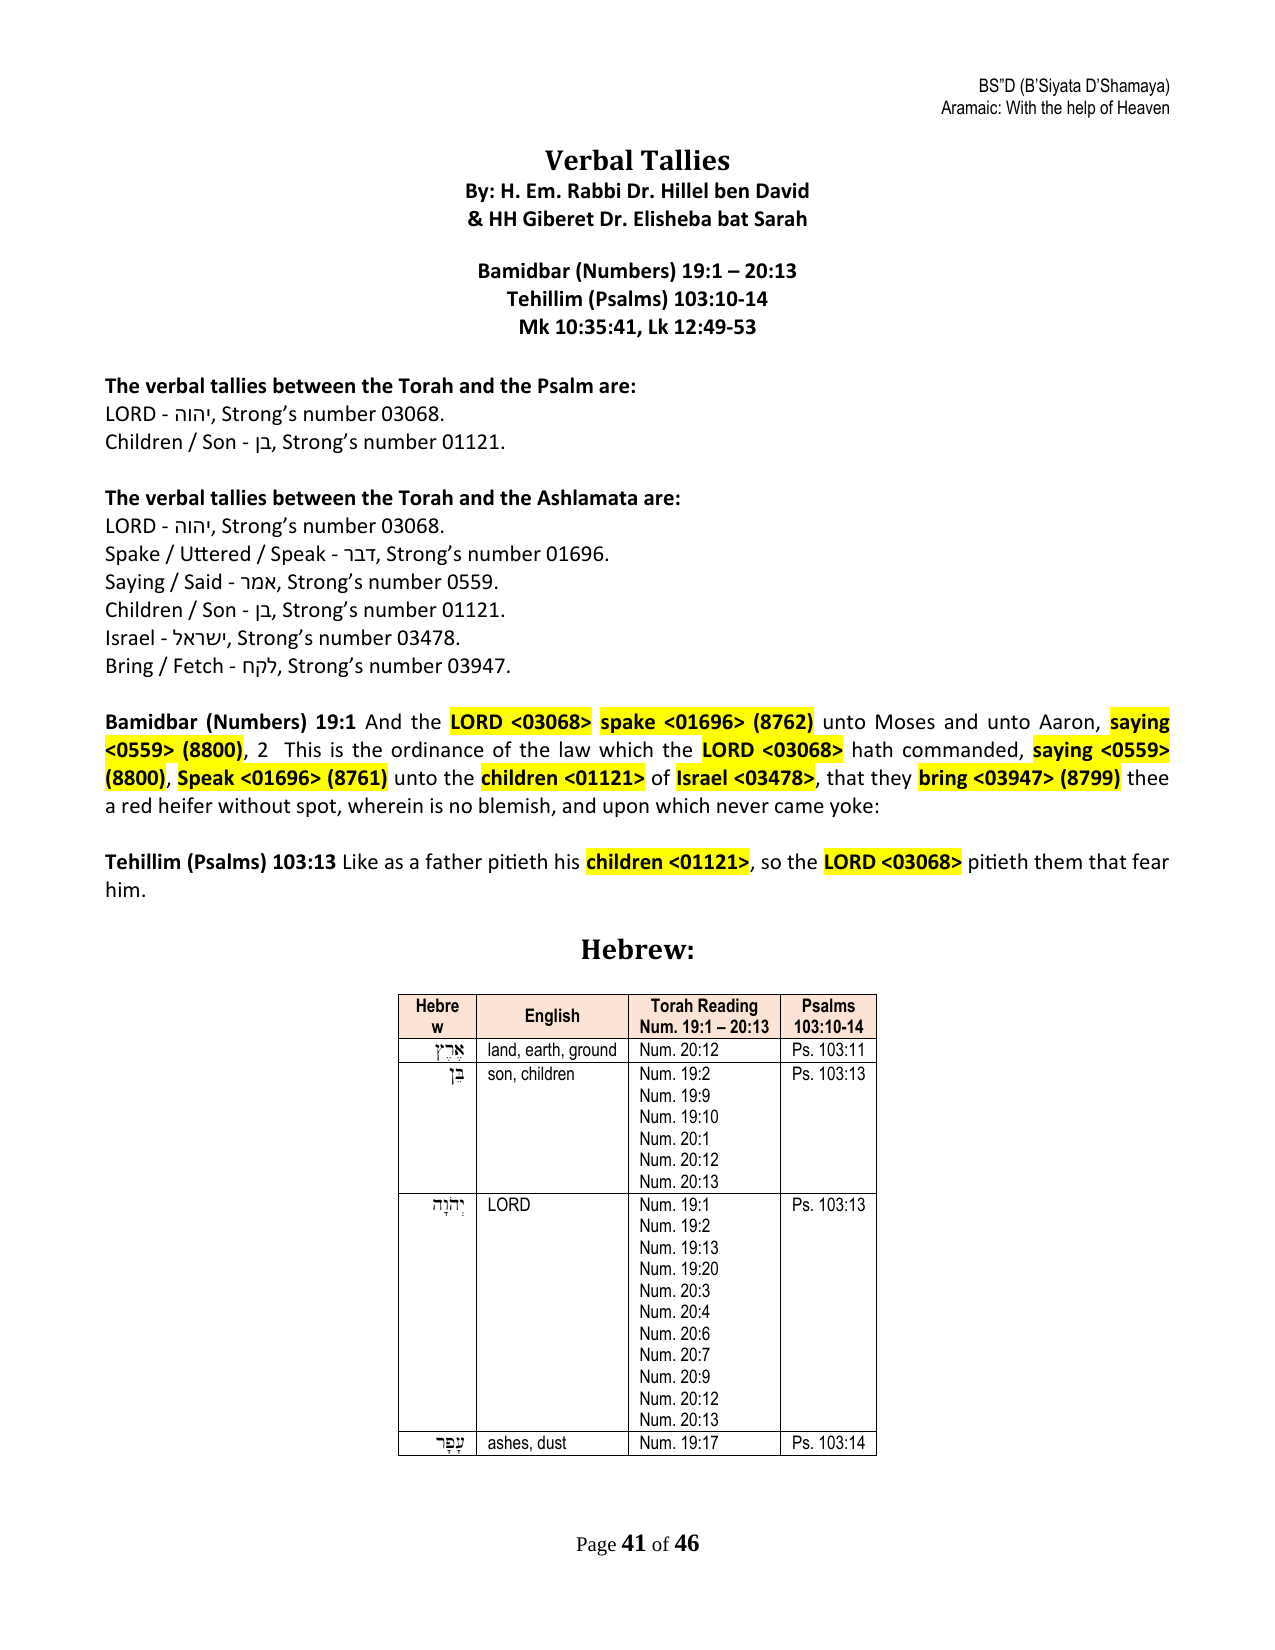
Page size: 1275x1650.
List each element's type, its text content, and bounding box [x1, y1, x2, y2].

text Tehillim (Psalms) 103:10-14 [105, 284, 1170, 312]
text LORD - יהוה, Strong’s number 03068. [105, 399, 1170, 427]
table_header English [477, 995, 628, 1038]
text By: H. Em. Rabbi Dr. Hillel ben David [105, 176, 1170, 204]
text Bamidbar (Numbers) 19:1 And the LORD <03068> spake <01696> (8762) unto Moses and unto Aaron, saying <0559> (8800), 2 This is the ordinance of the law which the LORD <03068> hath commanded, saying <0559> (8800), Speak <01696> (8761) unto the children <01121> of Israel <03478>, that they bring <03947> (8799) thee a red heifer without spot, wherein is no blemish, and upon which never came yoke: [105, 707, 1170, 819]
table_header Psalms 103:10-14 [781, 995, 876, 1038]
text Children / Son - בן, Strong’s number 01121. [105, 595, 1170, 623]
table_cell #r,a, [399, 1039, 476, 1062]
text & HH Giberet Dr. Elisheba bat Sarah [105, 204, 1170, 232]
table_cell Ps. 103:13 [781, 1063, 876, 1192]
text Children / Son - בן, Strong’s number 01121. [105, 427, 1170, 455]
table_cell !Be [399, 1063, 476, 1192]
text The verbal tallies between the Torah and the Ashlamata are: [105, 483, 1170, 511]
table_header Hebrew [399, 995, 476, 1038]
text LORD - יהוה, Strong’s number 03068. [105, 511, 1170, 539]
text Mk 10:35:41, Lk 12:49-53 [105, 312, 1170, 341]
table_cell Num. 19:17 [629, 1432, 780, 1455]
table_cell son, children [477, 1063, 628, 1192]
text Tehillim (Psalms) 103:13 Like as a father pitieth his children <01121>, so the LORD <03068> pitieth them that fear him. [105, 847, 1170, 903]
table_cell hw"hoy> [399, 1194, 476, 1431]
text Verbal Tallies [105, 142, 1170, 176]
table_cell Ps. 103:13 [781, 1194, 876, 1431]
text Saying / Said - אמר, Strong’s number 0559. [105, 567, 1170, 595]
table_cell Ps. 103:11 [781, 1039, 876, 1062]
table_cell Ps. 103:14 [781, 1432, 876, 1455]
table_cell Num. 19:1 Num. 19:2 Num. 19:13 Num. 19:20 Num. 20:3 Num. 20:4 Num. 20:6 Num. 20:7 Num. 20:9 Num. 20:12 Num. 20:13 [629, 1194, 780, 1431]
table_cell ashes, dust [477, 1432, 628, 1455]
text Hebrew: [105, 931, 1170, 966]
table_cell Num. 20:12 [629, 1039, 780, 1062]
text Bamidbar (Numbers) 19:1 – 20:13 [105, 256, 1170, 284]
text Spake / Uttered / Speak - דבר, Strong’s number 01696. [105, 539, 1170, 567]
table_cell LORD [477, 1194, 628, 1431]
table_cell rp'[' [399, 1432, 476, 1455]
table_header Torah Reading Num. 19:1 – 20:13 [629, 995, 780, 1038]
text Bring / Fetch - לקח, Strong’s number 03947. [105, 651, 1170, 679]
table_cell Num. 19:2 Num. 19:9 Num. 19:10 Num. 20:1 Num. 20:12 Num. 20:13 [629, 1063, 780, 1192]
text Israel - ישראל, Strong’s number 03478. [105, 623, 1170, 651]
table_cell land, earth, ground [477, 1039, 628, 1062]
text The verbal tallies between the Torah and the Psalm are: [105, 371, 1170, 399]
